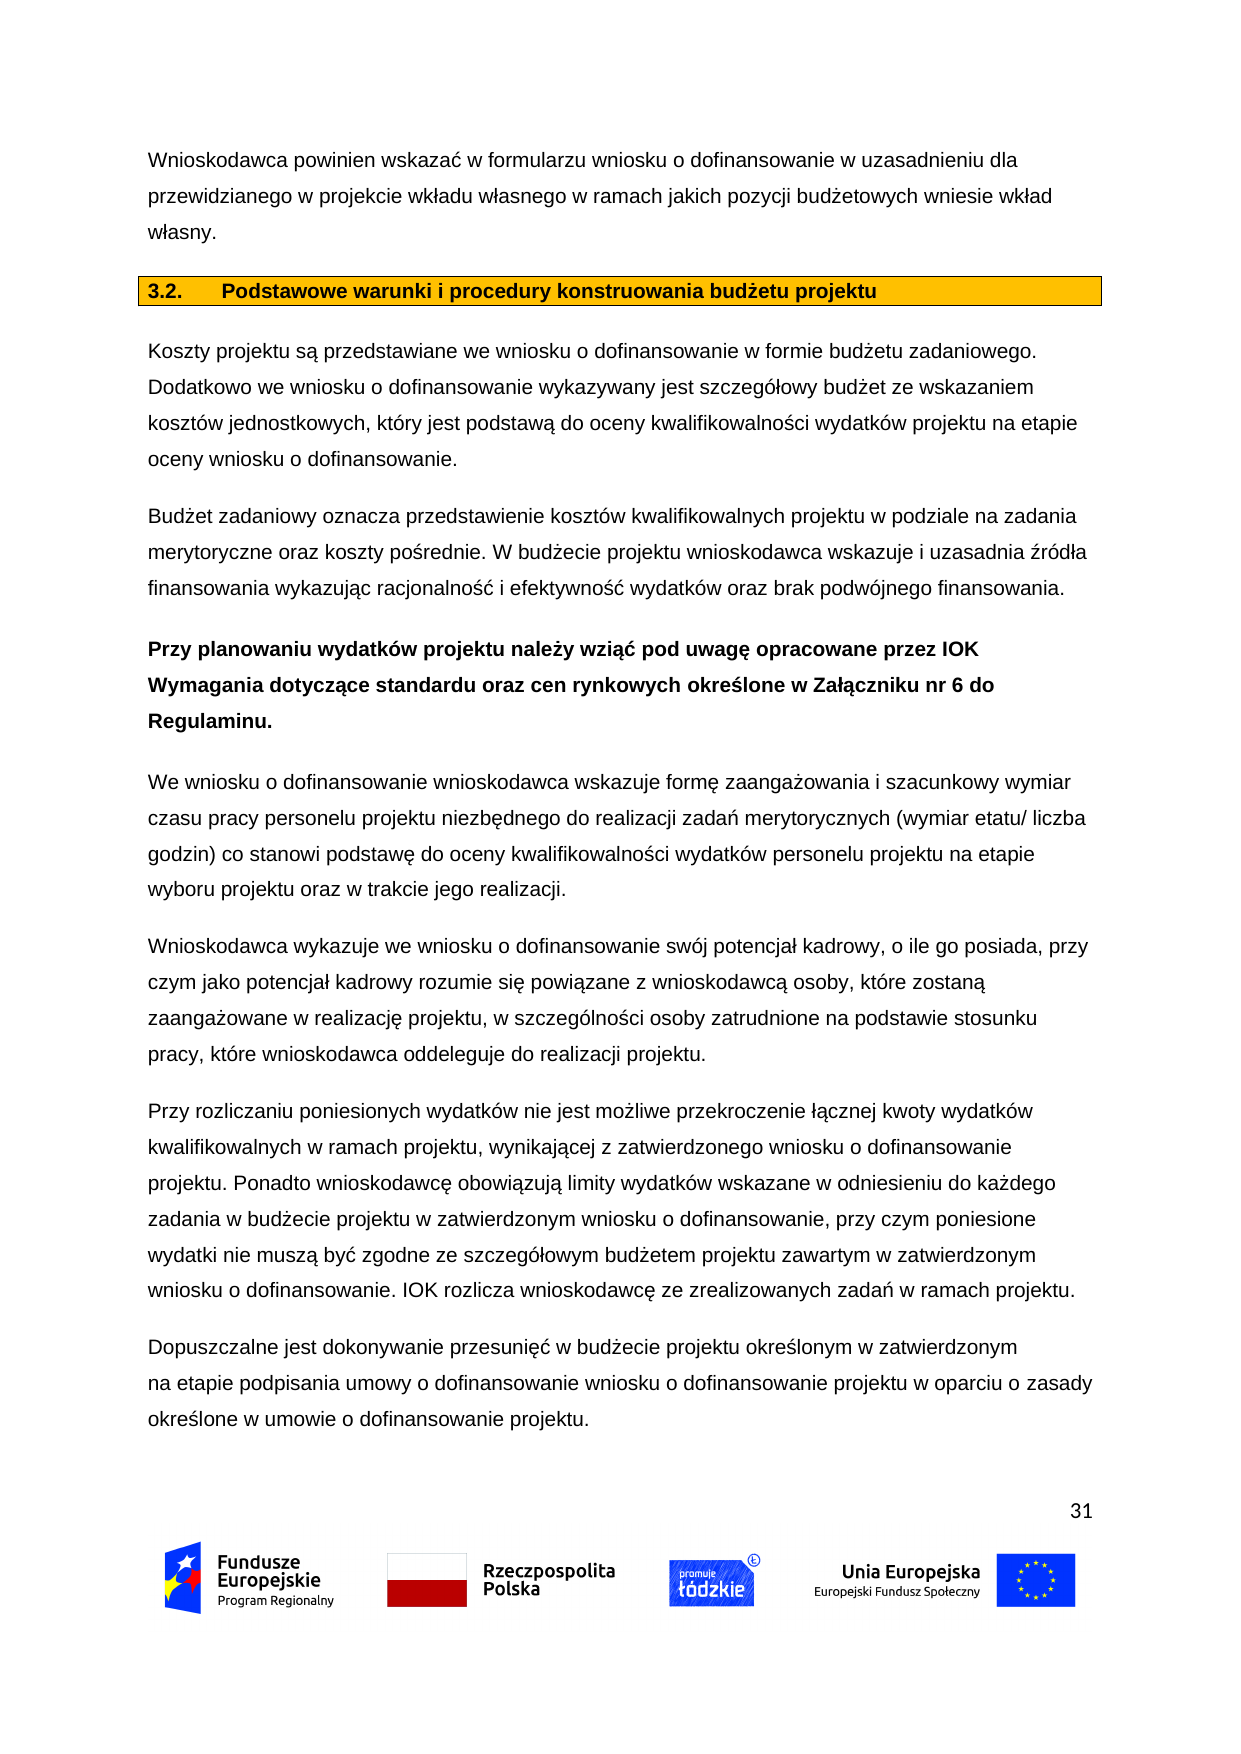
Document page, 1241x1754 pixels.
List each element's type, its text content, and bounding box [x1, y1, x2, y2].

text Wnioskodawca wykazuje we wniosku o dofinansowanie swój potencjał kadrowy, o ile go posiada, przy czym jako potencjał kadrowy rozumie się powiązane z wnioskodawcą osoby, które zostaną zaangażowane w realizację projektu, w szczególności osoby zatrudnione na podstawie stosunku pracy, które wnioskodawca oddeleguje do realizacji projektu. [148, 934, 1093, 1066]
text Przy planowaniu wydatków projektu należy wziąć pod uwagę opracowane przez IOK Wymagania dotyczące standardu oraz cen rynkowych określone w Załączniku nr 6 do Regulaminu. [148, 637, 1093, 732]
text We wniosku o dofinansowanie wnioskodawca wskazuje formę zaangażowania i szacunkowy wymiar czasu pracy personelu projektu niezbędnego do realizacji zadań merytorycznych (wymiar etatu/ liczba godzin) co stanowi podstawę do oceny kwalifikowalności wydatków personelu projektu na etapie wyboru projektu oraz w trakcie jego realizacji. [148, 769, 1093, 901]
list Podstawowe warunki i procedury konstruowania budżetu projektu [139, 277, 1101, 305]
text Dopuszczalne jest dokonywanie przesunięć w budżecie projektu określonym w zatwierdzonym na etapie podpisania umowy o dofinansowanie wniosku o dofinansowanie projektu w oparciu o zasady określone w umowie o dofinansowanie projektu. [148, 1335, 1093, 1431]
text Budżet zadaniowy oznacza przedstawienie kosztów kwalifikowalnych projektu w podziale na zadania merytoryczne oraz koszty pośrednie. W budżecie projektu wnioskodawca wskazuje i uzasadnia źródła finansowania wykazując racjonalność i efektywność wydatków oraz brak podwójnego finansowania. [148, 504, 1093, 600]
picture [147, 1523, 1093, 1632]
text Przy rozliczaniu poniesionych wydatków nie jest możliwe przekroczenie łącznej kwoty wydatków kwalifikowalnych w ramach projektu, wynikającej z zatwierdzonego wniosku o dofinansowanie projektu. Ponadto wnioskodawcę obowiązują limity wydatków wskazane w odniesieniu do każdego zadania w budżecie projektu w zatwierdzonym wniosku o dofinansowanie, przy czym poniesione wydatki nie muszą być zgodne ze szczegółowym budżetem projektu zawartym w zatwierdzonym wniosku o dofinansowanie. IOK rozlicza wnioskodawcę ze zrealizowanych zadań w ramach projektu. [148, 1099, 1093, 1302]
text Wnioskodawca powinien wskazać w formularzu wniosku o dofinansowanie w uzasadnieniu dla przewidzianego w projekcie wkładu własnego w ramach jakich pozycji budżetowych wniesie wkład własny. [148, 148, 1093, 243]
text Koszty projektu są przedstawiane we wniosku o dofinansowanie w formie budżetu zadaniowego. Dodatkowo we wniosku o dofinansowanie wykazywany jest szczegółowy budżet ze wskazaniem kosztów jednostkowych, który jest podstawą do oceny kwalifikowalności wydatków projektu na etapie oceny wniosku o dofinansowanie. [148, 339, 1093, 471]
